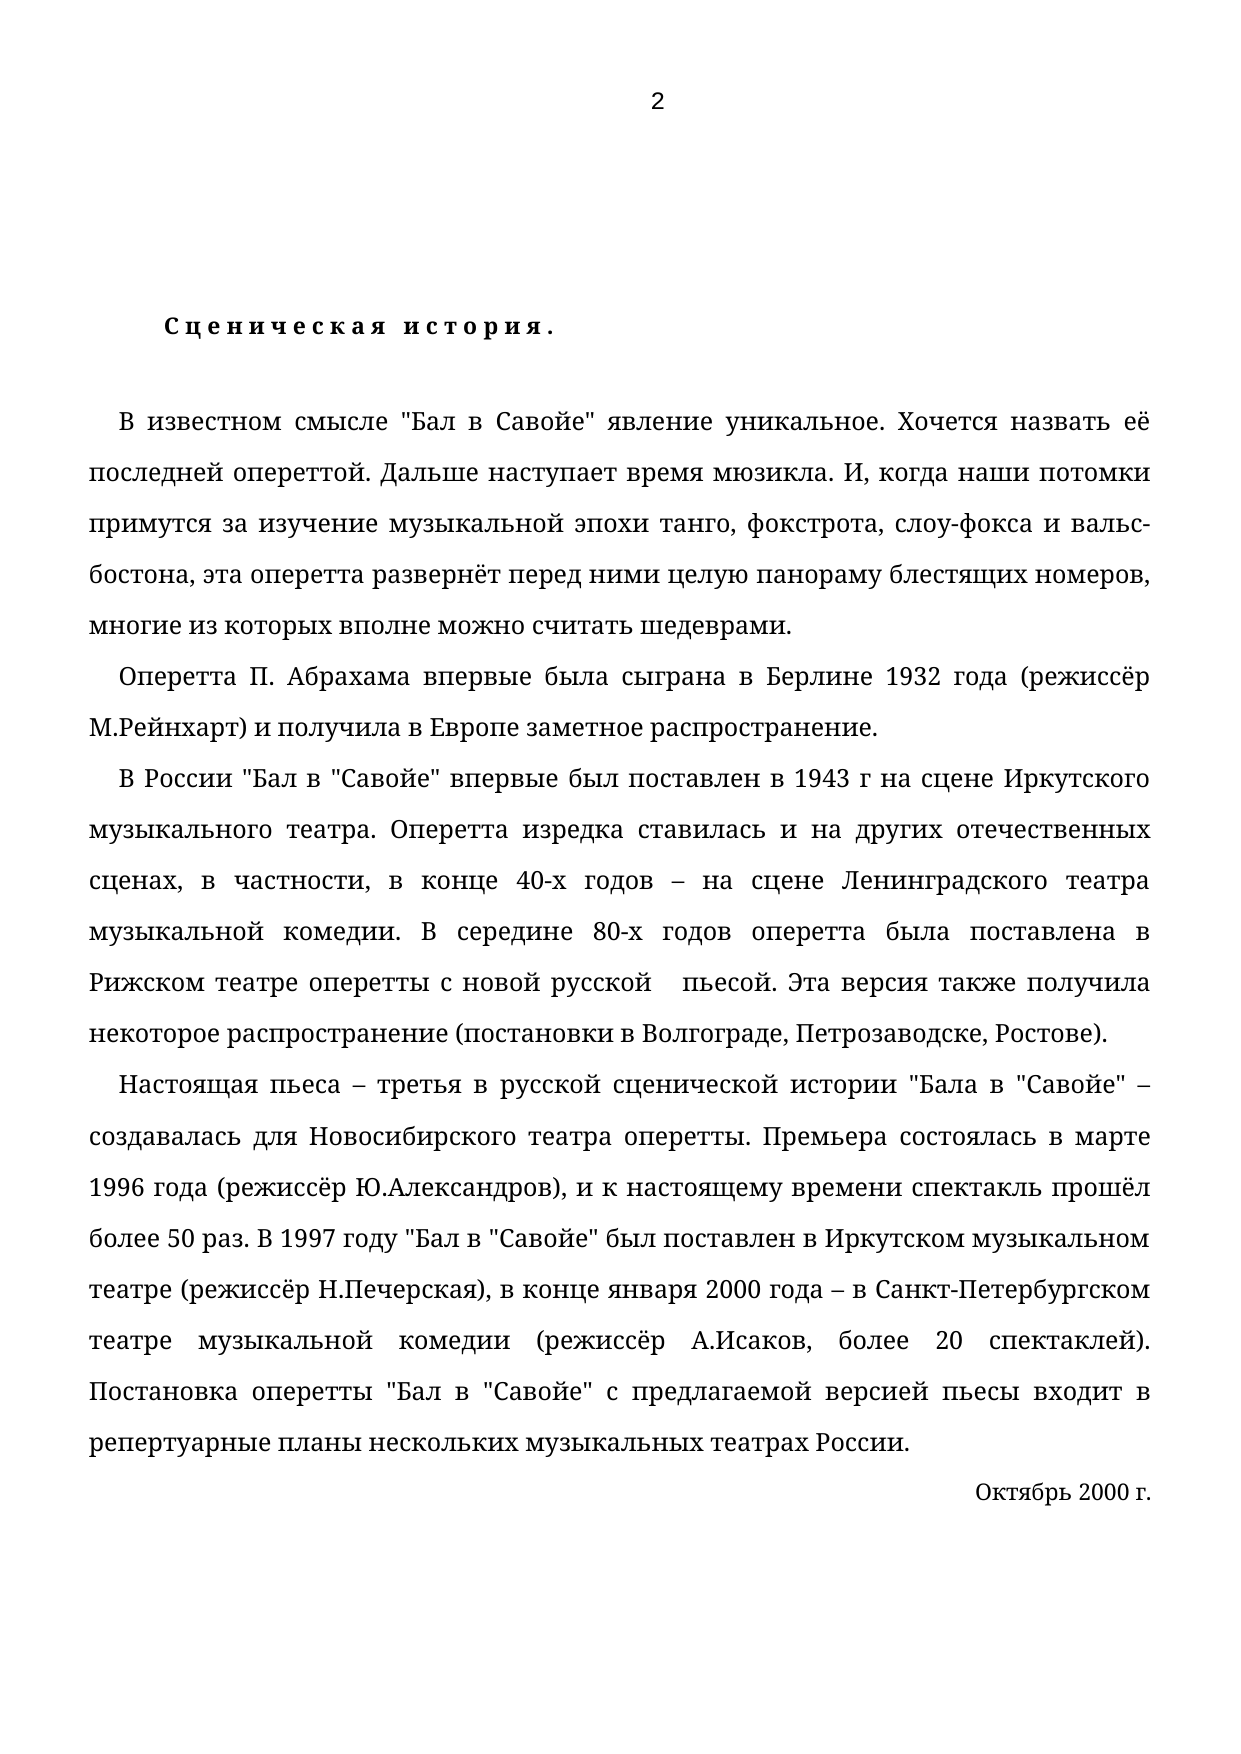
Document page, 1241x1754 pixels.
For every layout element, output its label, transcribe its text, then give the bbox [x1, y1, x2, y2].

text В известном смысле "Бал в Савойе" явление уникальное. Хочется назвать её последней опереттой. Дальше наступает время мюзикла. И, когда наши потомки примутся за изучение музыкальной эпохи танго, фокстрота, слоу-фокса и вальс-бостона, эта оперетта развернёт перед ними целую панораму блестящих номеров, многие из которых вполне можно считать шедеврами. [89, 403, 1152, 642]
text Сценическая история. [89, 310, 1152, 341]
text Оперетта П. Абрахама впервые была сыграна в Берлине 1932 года (режиссёр М.Рейнхарт) и получила в Европе заметное распространение. [89, 659, 1152, 744]
text Октябрь 2000 г. [89, 1475, 1152, 1507]
text В России "Бал в "Савойе" впервые был поставлен в 1943 г на сцене Иркутского музыкального театра. Оперетта изредка ставилась и на других отечественных сценах, в частности, в конце 40-х годов – на сцене Ленинградского театра музыкальной комедии. В середине 80-х годов оперетта была поставлена в Рижском театре оперетты с новой русской пьесой. Эта версия также получила некоторое распространение (постановки в Волгограде, Петрозаводске, Ростове). [89, 761, 1152, 1050]
text Настоящая пьеса – третья в русской сценической истории "Бала в "Савойе" – создавалась для Новосибирского театра оперетты. Премьера состоялась в марте 1996 года (режиссёр Ю.Александров), и к настоящему времени спектакль прошёл более 50 раз. В 1997 году "Бал в "Савойе" был поставлен в Иркутском музыкальном театре (режиссёр Н.Печерская), в конце января 2000 года – в Санкт-Петербургском театре музыкальной комедии (режиссёр А.Исаков, более 20 спектаклей). Постановка оперетты "Бал в "Савойе" с предлагаемой версией пьесы входит в репертуарные планы нескольких музыкальных театрах России. [89, 1067, 1152, 1458]
